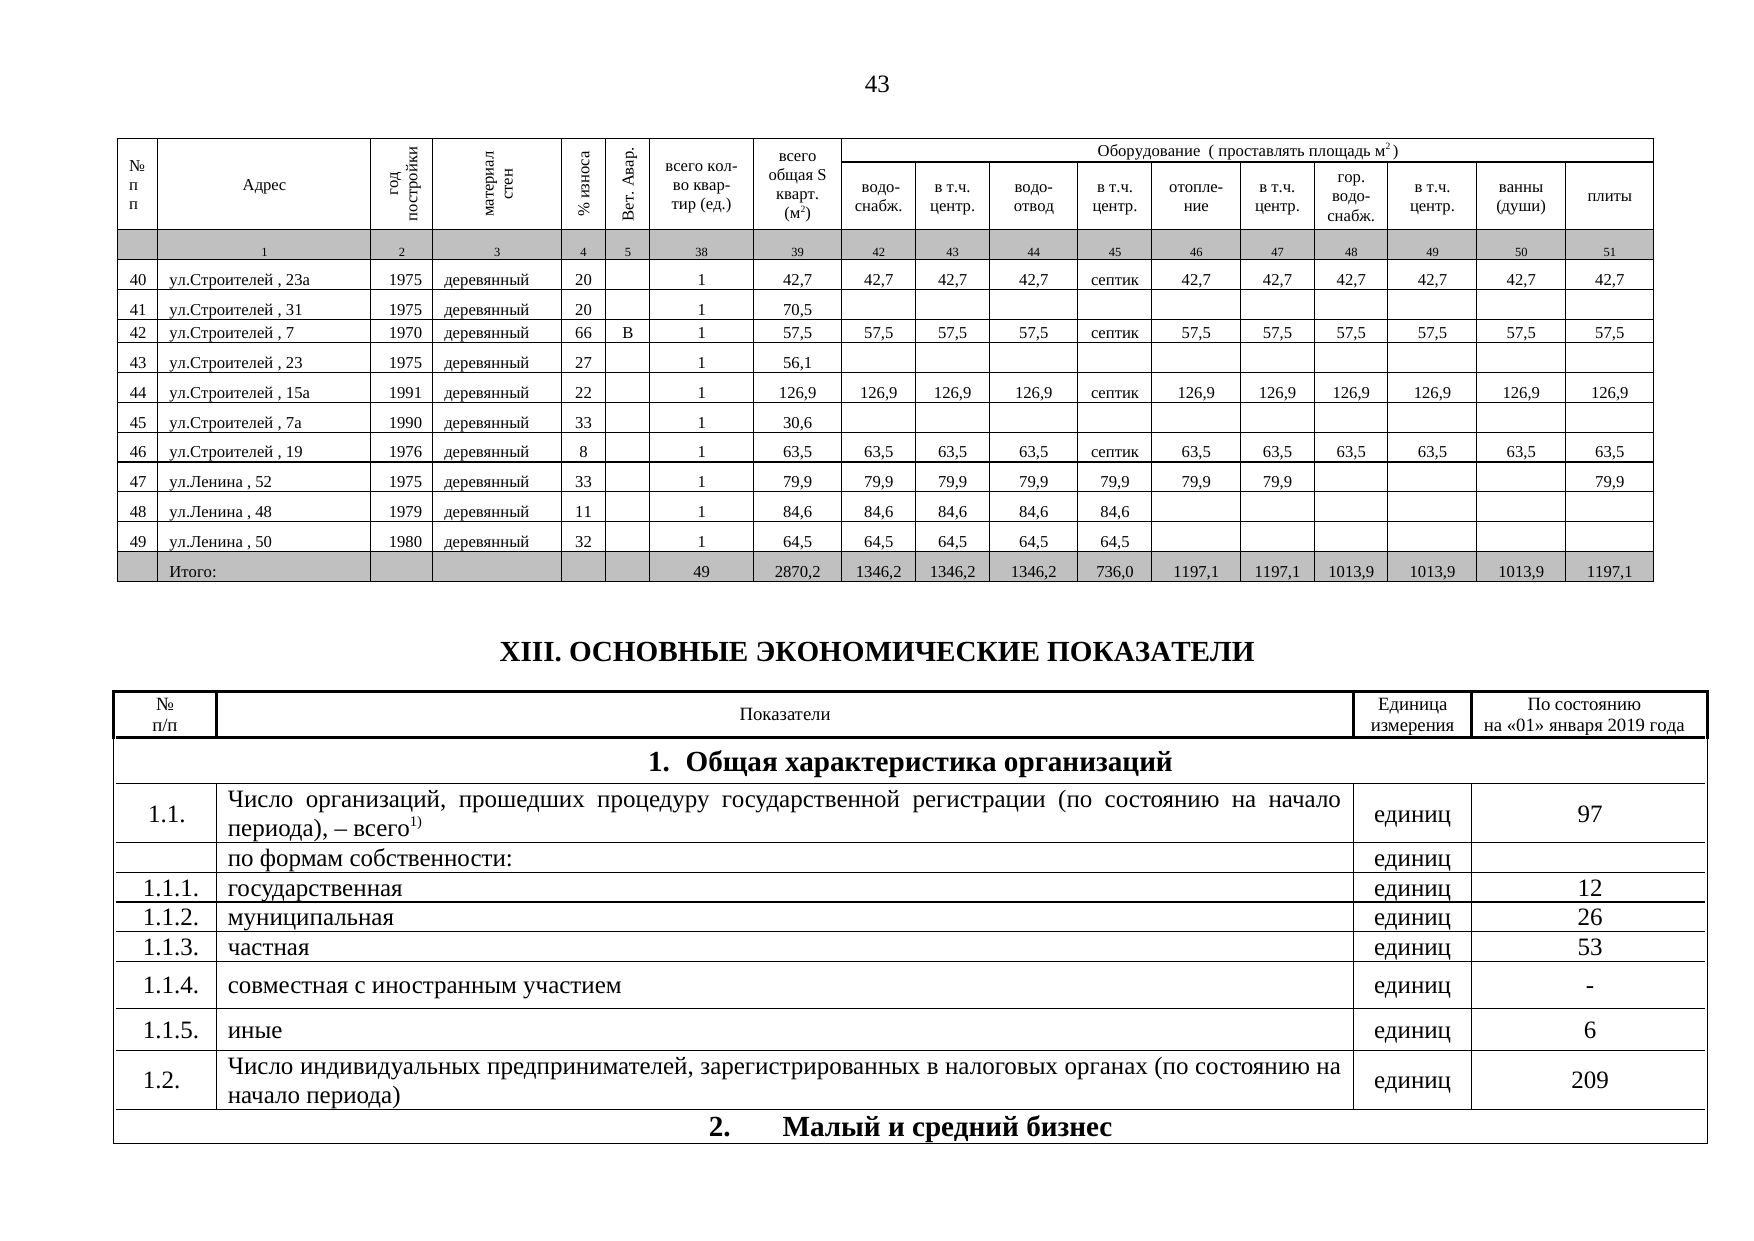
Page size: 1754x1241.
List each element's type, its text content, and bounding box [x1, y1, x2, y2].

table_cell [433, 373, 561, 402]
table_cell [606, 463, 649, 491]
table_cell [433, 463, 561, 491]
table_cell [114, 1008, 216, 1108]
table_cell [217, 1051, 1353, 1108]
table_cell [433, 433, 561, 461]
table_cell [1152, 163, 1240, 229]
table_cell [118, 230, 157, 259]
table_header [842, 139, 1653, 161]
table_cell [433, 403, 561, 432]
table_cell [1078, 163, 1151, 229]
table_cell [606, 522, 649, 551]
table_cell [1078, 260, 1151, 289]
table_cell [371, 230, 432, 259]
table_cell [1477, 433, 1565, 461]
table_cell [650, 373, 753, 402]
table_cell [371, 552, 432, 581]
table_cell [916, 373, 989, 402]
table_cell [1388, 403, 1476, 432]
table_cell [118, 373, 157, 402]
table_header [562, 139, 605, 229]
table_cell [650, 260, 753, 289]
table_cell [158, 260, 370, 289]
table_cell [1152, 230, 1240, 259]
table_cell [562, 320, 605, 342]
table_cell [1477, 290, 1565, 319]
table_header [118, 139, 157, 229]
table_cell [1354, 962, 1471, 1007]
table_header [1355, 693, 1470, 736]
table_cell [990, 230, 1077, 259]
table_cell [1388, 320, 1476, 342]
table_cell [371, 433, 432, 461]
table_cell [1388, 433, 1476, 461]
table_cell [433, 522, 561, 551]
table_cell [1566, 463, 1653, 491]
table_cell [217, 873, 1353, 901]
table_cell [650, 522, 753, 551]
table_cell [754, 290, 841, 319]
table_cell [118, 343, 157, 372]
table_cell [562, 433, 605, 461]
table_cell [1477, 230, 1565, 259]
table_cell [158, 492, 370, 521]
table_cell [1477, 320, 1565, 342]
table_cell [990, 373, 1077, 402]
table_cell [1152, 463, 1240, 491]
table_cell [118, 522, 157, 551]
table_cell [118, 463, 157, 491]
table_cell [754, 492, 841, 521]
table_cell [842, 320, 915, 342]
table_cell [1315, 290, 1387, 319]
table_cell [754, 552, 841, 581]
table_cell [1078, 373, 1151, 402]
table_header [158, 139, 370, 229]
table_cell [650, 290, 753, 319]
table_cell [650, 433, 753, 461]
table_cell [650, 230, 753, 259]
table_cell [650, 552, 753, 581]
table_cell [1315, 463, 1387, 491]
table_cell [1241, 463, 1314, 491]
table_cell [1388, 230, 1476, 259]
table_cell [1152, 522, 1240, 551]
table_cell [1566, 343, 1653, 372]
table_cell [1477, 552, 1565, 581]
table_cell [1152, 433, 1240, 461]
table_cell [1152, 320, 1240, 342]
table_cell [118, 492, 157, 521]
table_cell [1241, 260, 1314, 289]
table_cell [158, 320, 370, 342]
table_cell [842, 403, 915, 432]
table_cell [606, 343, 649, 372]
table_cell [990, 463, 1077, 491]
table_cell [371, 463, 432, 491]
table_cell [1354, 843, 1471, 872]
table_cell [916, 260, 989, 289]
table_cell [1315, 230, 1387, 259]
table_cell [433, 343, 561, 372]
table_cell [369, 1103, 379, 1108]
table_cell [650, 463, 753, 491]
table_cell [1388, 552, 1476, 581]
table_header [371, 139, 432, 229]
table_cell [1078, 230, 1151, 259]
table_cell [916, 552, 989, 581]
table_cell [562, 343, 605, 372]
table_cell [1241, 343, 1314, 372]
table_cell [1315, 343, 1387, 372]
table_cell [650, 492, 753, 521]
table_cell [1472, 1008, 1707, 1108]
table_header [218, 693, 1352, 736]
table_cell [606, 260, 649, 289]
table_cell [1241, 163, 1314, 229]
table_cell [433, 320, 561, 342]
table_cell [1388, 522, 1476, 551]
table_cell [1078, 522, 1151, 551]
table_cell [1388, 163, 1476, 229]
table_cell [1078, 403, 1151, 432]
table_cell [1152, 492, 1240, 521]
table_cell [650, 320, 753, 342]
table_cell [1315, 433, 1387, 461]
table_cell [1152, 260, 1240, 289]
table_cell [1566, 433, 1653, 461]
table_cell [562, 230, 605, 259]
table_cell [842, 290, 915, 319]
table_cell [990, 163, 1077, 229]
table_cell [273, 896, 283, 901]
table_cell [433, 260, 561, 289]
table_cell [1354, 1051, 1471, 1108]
text ХIII. ОСНОВНЫЕ ЭКОНОМИЧЕСКИЕ ПОКАЗАТЕЛИ [118, 634, 1636, 668]
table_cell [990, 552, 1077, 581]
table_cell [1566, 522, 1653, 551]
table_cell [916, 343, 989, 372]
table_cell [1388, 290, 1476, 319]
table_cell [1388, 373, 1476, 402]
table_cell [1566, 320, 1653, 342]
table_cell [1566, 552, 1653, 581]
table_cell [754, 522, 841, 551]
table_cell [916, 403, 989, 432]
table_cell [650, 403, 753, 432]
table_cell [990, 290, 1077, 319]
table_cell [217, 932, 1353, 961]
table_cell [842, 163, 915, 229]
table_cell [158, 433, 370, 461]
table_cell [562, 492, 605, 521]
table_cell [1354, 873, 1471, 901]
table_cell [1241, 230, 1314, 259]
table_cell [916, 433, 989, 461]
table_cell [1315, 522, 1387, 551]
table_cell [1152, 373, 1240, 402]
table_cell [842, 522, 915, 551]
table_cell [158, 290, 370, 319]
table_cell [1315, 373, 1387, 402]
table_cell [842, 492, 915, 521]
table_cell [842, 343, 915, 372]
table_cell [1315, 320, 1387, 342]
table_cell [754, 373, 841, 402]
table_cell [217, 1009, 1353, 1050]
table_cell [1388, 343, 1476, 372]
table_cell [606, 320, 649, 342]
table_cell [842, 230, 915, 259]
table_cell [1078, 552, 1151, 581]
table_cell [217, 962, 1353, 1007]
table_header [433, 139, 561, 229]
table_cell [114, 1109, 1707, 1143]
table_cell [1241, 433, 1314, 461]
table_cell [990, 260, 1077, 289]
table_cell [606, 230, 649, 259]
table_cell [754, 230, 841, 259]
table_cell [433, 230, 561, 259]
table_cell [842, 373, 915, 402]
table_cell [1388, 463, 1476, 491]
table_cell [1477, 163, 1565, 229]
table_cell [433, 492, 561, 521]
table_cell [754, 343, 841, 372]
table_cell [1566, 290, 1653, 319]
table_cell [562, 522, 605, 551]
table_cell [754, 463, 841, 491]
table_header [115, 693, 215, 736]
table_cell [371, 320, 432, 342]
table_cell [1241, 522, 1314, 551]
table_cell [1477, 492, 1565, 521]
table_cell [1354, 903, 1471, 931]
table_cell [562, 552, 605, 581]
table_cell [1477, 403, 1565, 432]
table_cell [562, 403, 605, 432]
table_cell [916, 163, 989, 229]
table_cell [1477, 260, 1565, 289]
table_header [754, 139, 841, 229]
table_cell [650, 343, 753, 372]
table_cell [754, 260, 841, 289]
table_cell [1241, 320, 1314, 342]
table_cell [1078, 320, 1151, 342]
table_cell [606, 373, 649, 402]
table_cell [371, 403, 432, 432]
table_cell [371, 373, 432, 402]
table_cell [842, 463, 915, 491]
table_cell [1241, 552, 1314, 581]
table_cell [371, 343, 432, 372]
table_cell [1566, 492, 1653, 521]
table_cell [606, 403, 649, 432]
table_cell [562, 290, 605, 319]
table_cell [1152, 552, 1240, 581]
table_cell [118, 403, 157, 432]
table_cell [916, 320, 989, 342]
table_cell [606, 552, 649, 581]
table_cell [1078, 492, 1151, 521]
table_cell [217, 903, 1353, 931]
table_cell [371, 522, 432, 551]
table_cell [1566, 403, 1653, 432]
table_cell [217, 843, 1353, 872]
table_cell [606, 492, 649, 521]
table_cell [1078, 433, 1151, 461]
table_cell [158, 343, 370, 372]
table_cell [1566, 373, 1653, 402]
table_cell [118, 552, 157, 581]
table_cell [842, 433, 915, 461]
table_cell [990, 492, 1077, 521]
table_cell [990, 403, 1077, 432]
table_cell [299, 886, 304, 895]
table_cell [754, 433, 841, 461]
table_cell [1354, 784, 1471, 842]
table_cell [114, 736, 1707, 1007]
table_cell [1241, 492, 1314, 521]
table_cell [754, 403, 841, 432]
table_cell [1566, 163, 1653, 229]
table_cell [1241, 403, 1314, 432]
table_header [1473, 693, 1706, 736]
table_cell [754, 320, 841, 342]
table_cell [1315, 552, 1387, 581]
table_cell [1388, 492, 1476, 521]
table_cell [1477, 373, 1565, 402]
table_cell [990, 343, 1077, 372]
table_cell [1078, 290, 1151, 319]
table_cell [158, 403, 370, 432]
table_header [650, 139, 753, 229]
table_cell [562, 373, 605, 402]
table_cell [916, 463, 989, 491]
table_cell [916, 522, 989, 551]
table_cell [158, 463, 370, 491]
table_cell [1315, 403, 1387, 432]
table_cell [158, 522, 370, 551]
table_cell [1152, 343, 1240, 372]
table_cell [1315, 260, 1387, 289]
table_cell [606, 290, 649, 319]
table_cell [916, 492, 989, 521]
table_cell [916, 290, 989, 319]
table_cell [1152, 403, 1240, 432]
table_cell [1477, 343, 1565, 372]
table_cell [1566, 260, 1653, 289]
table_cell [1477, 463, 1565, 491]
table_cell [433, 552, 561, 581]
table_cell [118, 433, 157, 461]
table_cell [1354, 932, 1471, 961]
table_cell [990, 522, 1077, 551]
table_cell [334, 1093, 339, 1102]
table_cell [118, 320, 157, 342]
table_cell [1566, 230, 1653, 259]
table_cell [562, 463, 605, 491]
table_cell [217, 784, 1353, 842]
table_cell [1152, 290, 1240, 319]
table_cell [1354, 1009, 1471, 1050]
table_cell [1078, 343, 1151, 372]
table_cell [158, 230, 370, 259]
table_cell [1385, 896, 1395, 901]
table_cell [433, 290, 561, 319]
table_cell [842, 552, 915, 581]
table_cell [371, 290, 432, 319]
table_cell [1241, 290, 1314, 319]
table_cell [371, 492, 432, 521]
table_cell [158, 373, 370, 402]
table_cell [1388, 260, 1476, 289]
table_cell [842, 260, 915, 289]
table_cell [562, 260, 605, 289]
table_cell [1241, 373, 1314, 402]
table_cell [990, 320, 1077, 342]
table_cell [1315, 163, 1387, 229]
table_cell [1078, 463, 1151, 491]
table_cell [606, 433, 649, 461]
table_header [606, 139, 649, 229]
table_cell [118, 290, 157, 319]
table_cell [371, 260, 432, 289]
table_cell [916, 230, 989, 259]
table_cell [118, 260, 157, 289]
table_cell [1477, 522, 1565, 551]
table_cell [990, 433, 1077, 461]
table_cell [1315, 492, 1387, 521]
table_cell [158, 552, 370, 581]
